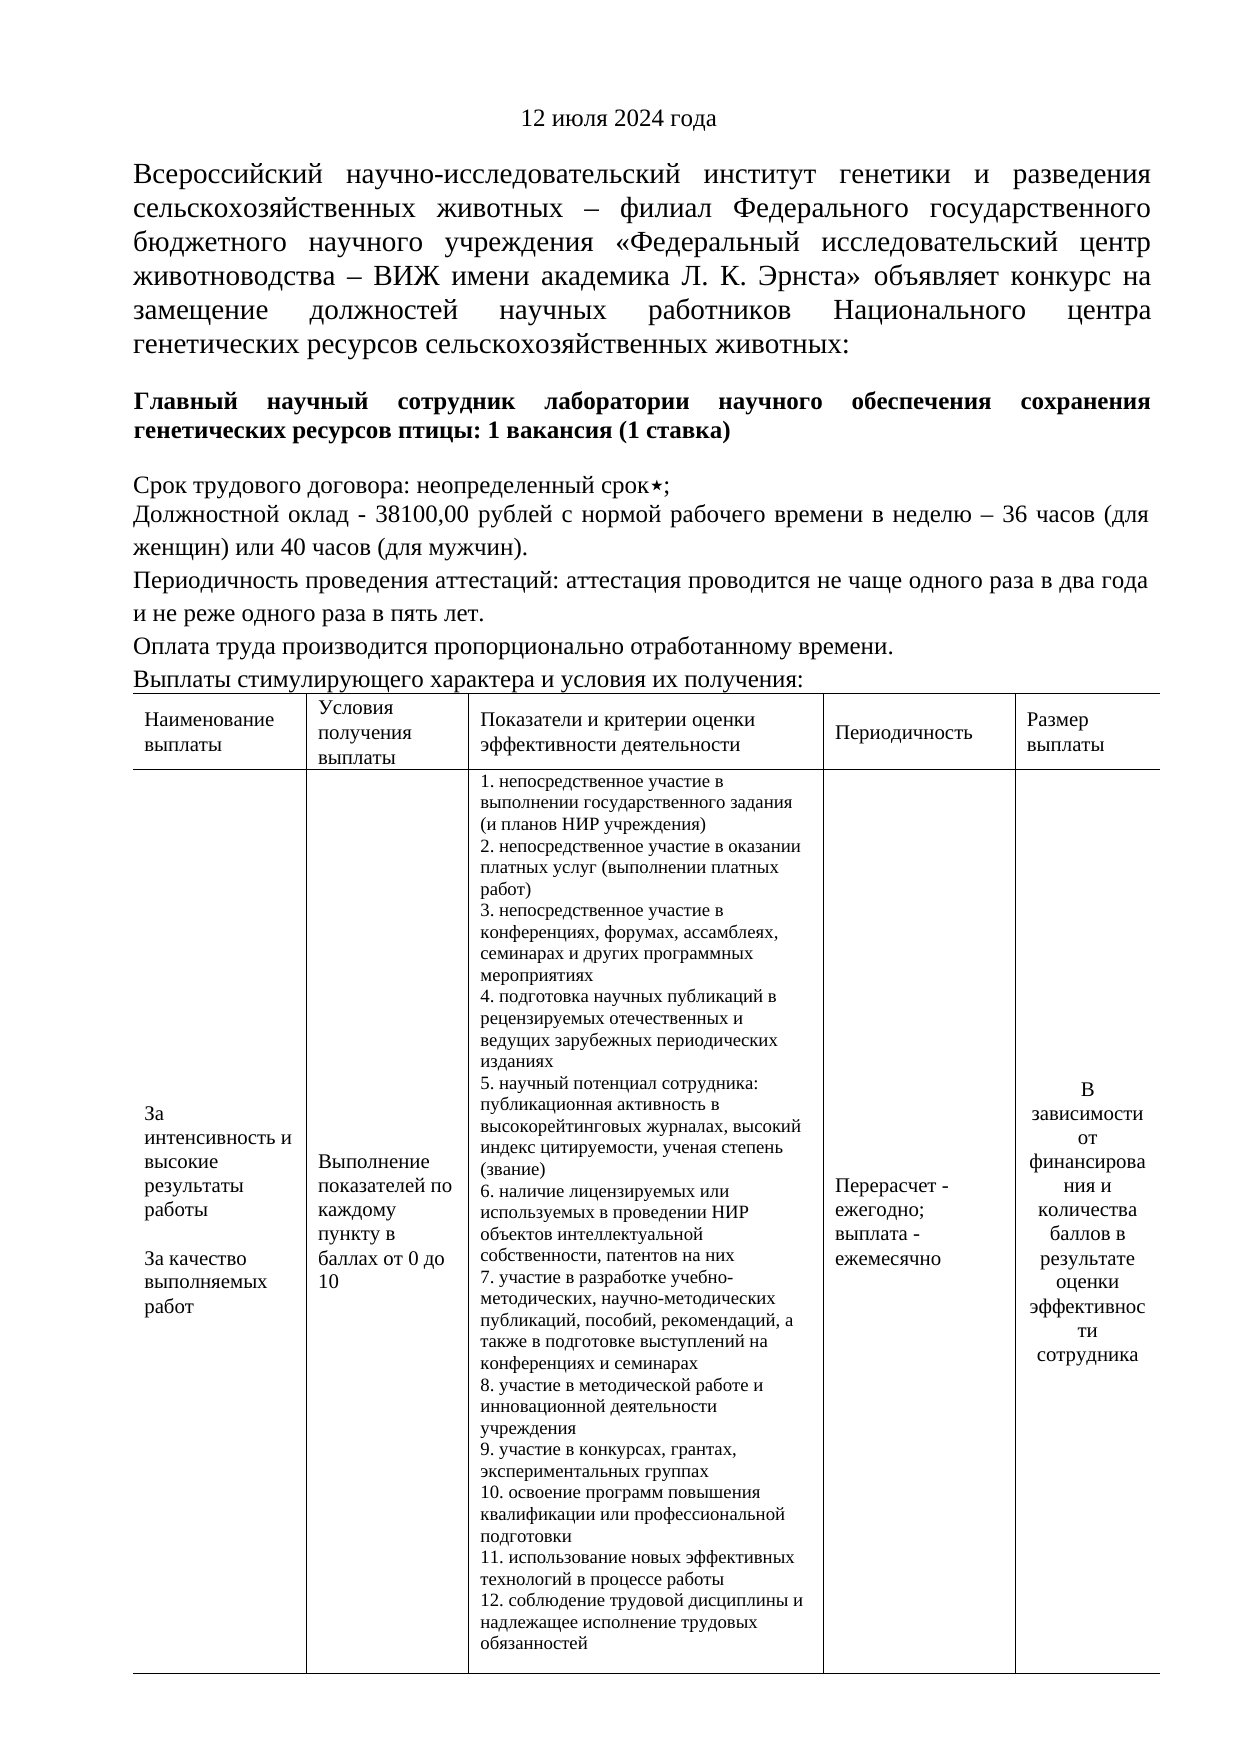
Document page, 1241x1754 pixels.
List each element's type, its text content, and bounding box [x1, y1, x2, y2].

table_header Размер выплаты [1016, 694, 1159, 769]
text Периодичность проведения аттестаций: аттестация проводится не чаще одного раза в два года и не реже одного раза в пять лет. [133, 565, 1149, 627]
text Срок трудового договора: неопределенный срок٭; [133, 470, 1152, 499]
table_cell Перерасчет -ежегодно; выплата - ежемесячно [824, 770, 1015, 1673]
table_header Периодичность [824, 694, 1015, 769]
table_header Показатели и критерии оценки эффективности деятельности [469, 694, 823, 769]
text Выплаты стимулирующего характера и условия их получения: [133, 664, 1149, 693]
table_header Условия получения выплаты [307, 694, 468, 769]
text Должностной оклад - 38100,00 рублей с нормой рабочего времени в неделю – 36 часов (для женщин) или 40 часов (для мужчин). [133, 499, 1149, 561]
table_header Наименование выплаты [133, 694, 306, 769]
table_cell В зависимости от финансирования и количества баллов в результате оценки эффективности сотрудника [1016, 770, 1159, 1673]
table_cell 1. непосредственное участие в выполнении государственного задания (и планов НИР учреждения) 2. непосредственное участие в оказании платных услуг (выполнении платных работ) 3. непосредственное участие в конференциях, форумах, ассамблеях, семинарах и других программных мероприятиях 4. подготовка научных публикаций в рецензируемых отечественных и ведущих зарубежных периодических изданиях 5. научный потенциал сотрудника: публикационная активность в высокорейтинговых журналах, высокий индекс цитируемости, ученая степень (звание) 6. наличие лицензируемых или используемых в проведении НИР объектов интеллектуальной собственности, патентов на них 7. участие в разработке учебно-методических, научно-методических публикаций, пособий, рекомендаций, а также в подготовке выступлений на конференциях и семинарах 8. участие в методической работе и инновационной деятельности учреждения 9. участие в конкурсах, грантах, экспериментальных группах 10. освоение программ повышения квалификации или профессиональной подготовки 11. использование новых эффективных технологий в процессе работы 12. соблюдение трудовой дисциплины и надлежащее исполнение трудовых обязанностей [469, 770, 823, 1673]
text Главный научный сотрудник лаборатории научного обеспечения сохранения генетических ресурсов птицы: 1 вакансия (1 ставка) [134, 386, 1152, 444]
table_cell За интенсивность и высокие результаты работы За качество выполняемых работ [133, 770, 306, 1673]
text Всероссийский научно-исследовательский институт генетики и разведения сельскохозяйственных животных – филиал Федерального государственного бюджетного научного учреждения «Федеральный исследовательский центр животноводства – ВИЖ имени академика Л. К. Эрнста» объявляет конкурс на замещение должностей научных работников Национального центра генетических ресурсов сельскохозяйственных животных: [133, 156, 1152, 360]
text Оплата труда производится пропорционально отработанному времени. [133, 631, 1149, 660]
text 12 июля 2024 года [133, 103, 1152, 132]
table_cell Выполнение показателей по каждому пункту в баллах от 0 до 10 [307, 770, 468, 1673]
